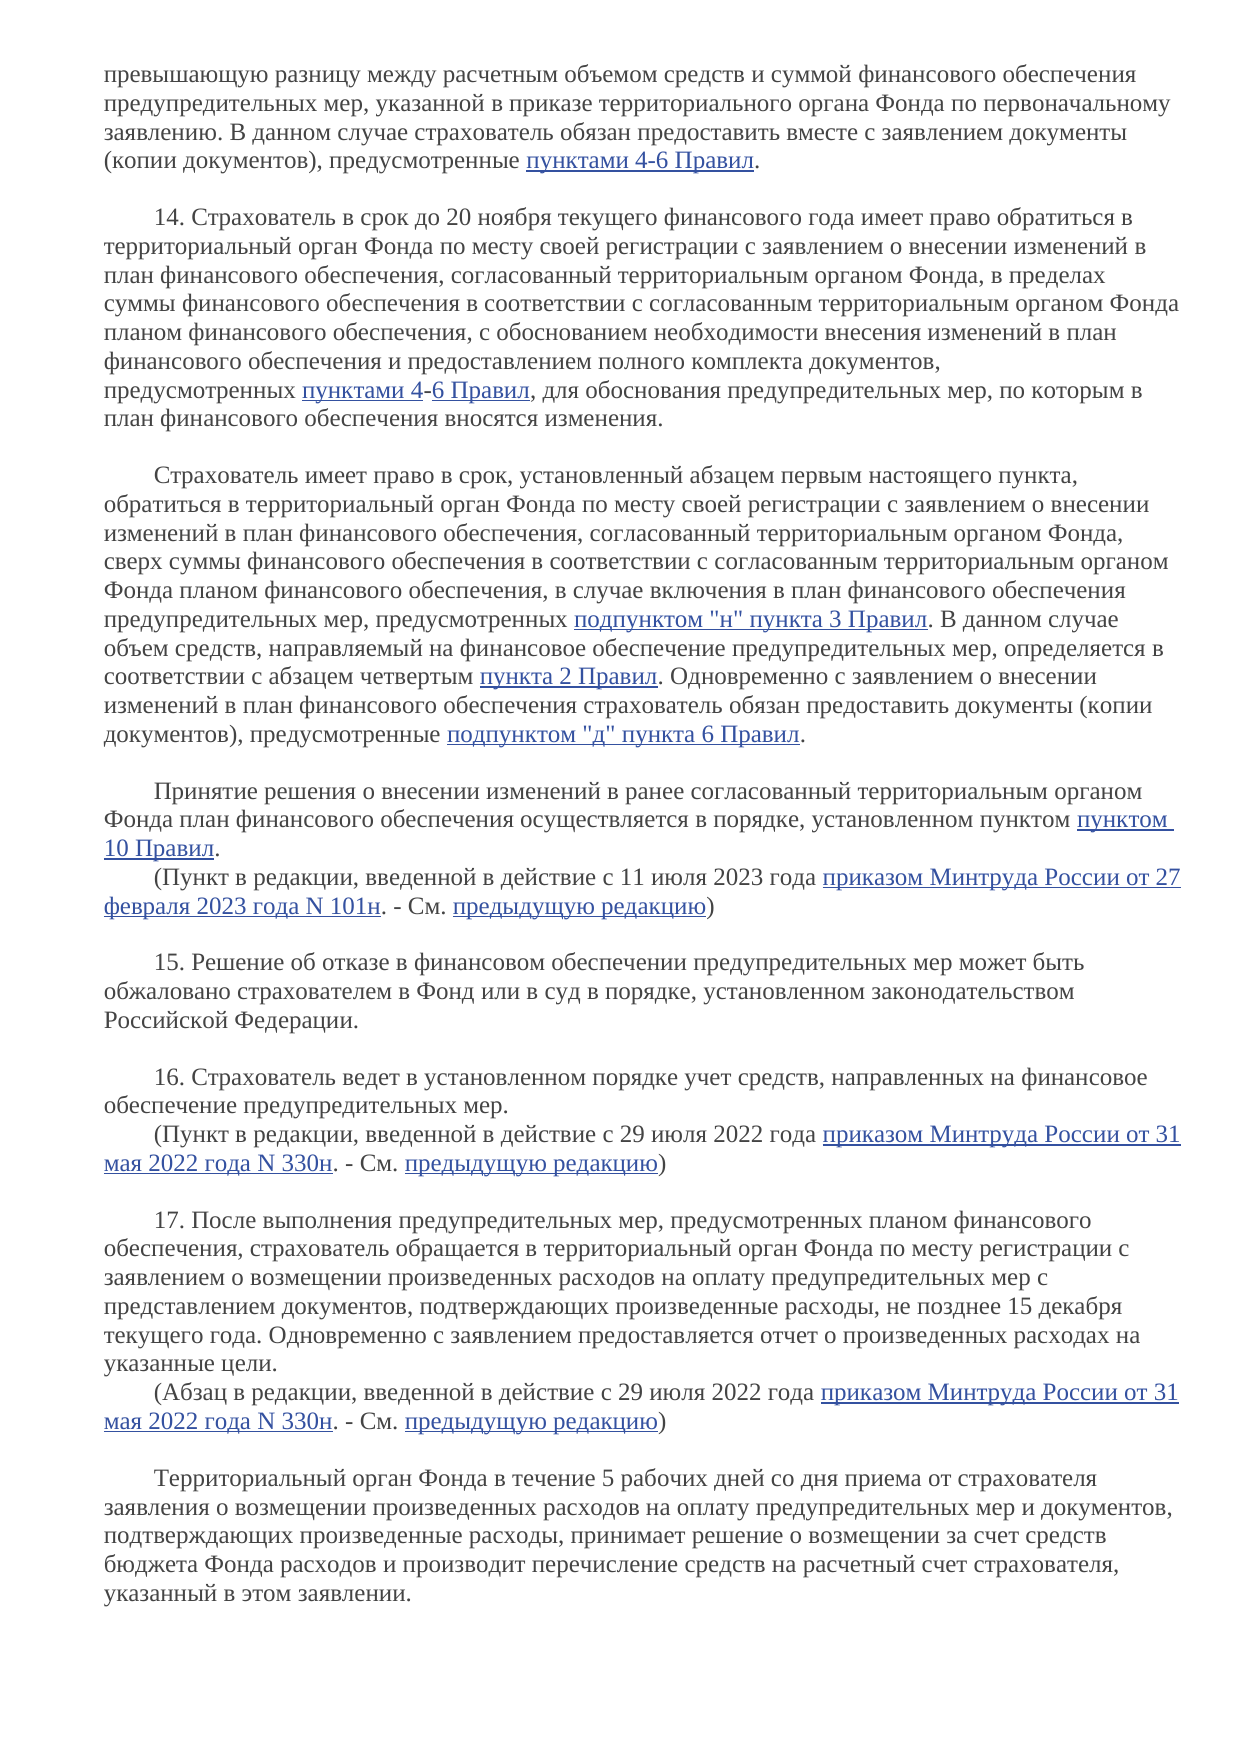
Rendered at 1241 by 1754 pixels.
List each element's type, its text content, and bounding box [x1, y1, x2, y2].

text Принятие решения о внесении изменений в ранее согласованный территориальным органом Фонда план финансового обеспечения осуществляется в порядке, установленном пунктом пунктом 10 Правил. [103, 776, 1181, 862]
text Территориальный орган Фонда в течение 5 рабочих дней со дня приема от страхователя заявления о возмещении произведенных расходов на оплату предупредительных мер и документов, подтверждающих произведенные расходы, принимает решение о возмещении за счет средств бюджета Фонда расходов и производит перечисление средств на расчетный счет страхователя, указанный в этом заявлении. [103, 1463, 1181, 1634]
text 15. Решение об отказе в финансовом обеспечении предупредительных мер может быть обжаловано страхователем в Фонд или в суд в порядке, установленном законодательством Российской Федерации. [103, 947, 1181, 1062]
text 17. После выполнения предупредительных мер, предусмотренных планом финансового обеспечения, страхователь обращается в территориальный орган Фонда по месту регистрации с заявлением о возмещении произведенных расходов на оплату предупредительных мер с представлением документов, подтверждающих произведенные расходы, не позднее 15 декабря текущего года. Одновременно с заявлением предоставляется отчет о произведенных расходах на указанные цели. [103, 1205, 1181, 1377]
text (Пункт в редакции, введенной в действие с 11 июля 2023 года приказом Минтруда России от 27 февраля 2023 года N 101н. - См. предыдущую редакцию) [103, 862, 1181, 947]
text 16. Страхователь ведет в установленном порядке учет средств, направленных на финансовое обеспечение предупредительных мер. [103, 1062, 1181, 1119]
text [103, 59, 1181, 202]
text 14. Страхователь в срок до 20 ноября текущего финансового года имеет право обратиться в территориальный орган Фонда по месту своей регистрации с заявлением о внесении изменений в план финансового обеспечения, согласованный территориальным органом Фонда, в пределах суммы финансового обеспечения в соответствии с согласованным территориальным органом Фонда планом финансового обеспечения, с обоснованием необходимости внесения изменений в план финансового обеспечения и предоставлением полного комплекта документов, предусмотренных пунктами 4-6 Правил, для обоснования предупредительных мер, по которым в план финансового обеспечения вносятся изменения. [103, 202, 1181, 460]
text (Пункт в редакции, введенной в действие с 29 июля 2022 года приказом Минтруда России от 31 мая 2022 года N 330н. - См. предыдущую редакцию) [103, 1119, 1181, 1205]
text (Абзац в редакции, введенной в действие с 29 июля 2022 года приказом Минтруда России от 31 мая 2022 года N 330н. - См. предыдущую редакцию) [103, 1377, 1181, 1463]
text Страхователь имеет право в срок, установленный абзацем первым настоящего пункта, обратиться в территориальный орган Фонда по месту своей регистрации с заявлением о внесении изменений в план финансового обеспечения, согласованный территориальным органом Фонда, сверх суммы финансового обеспечения в соответствии с согласованным территориальным органом Фонда планом финансового обеспечения, в случае включения в план финансового обеспечения предупредительных мер, предусмотренных подпунктом "н" пункта 3 Правил. В данном случае объем средств, направляемый на финансовое обеспечение предупредительных мер, определяется в соответствии с абзацем четвертым пункта 2 Правил. Одновременно с заявлением о внесении изменений в план финансового обеспечения страхователь обязан предоставить документы (копии документов), предусмотренные подпунктом "д" пункта 6 Правил. [103, 460, 1181, 776]
